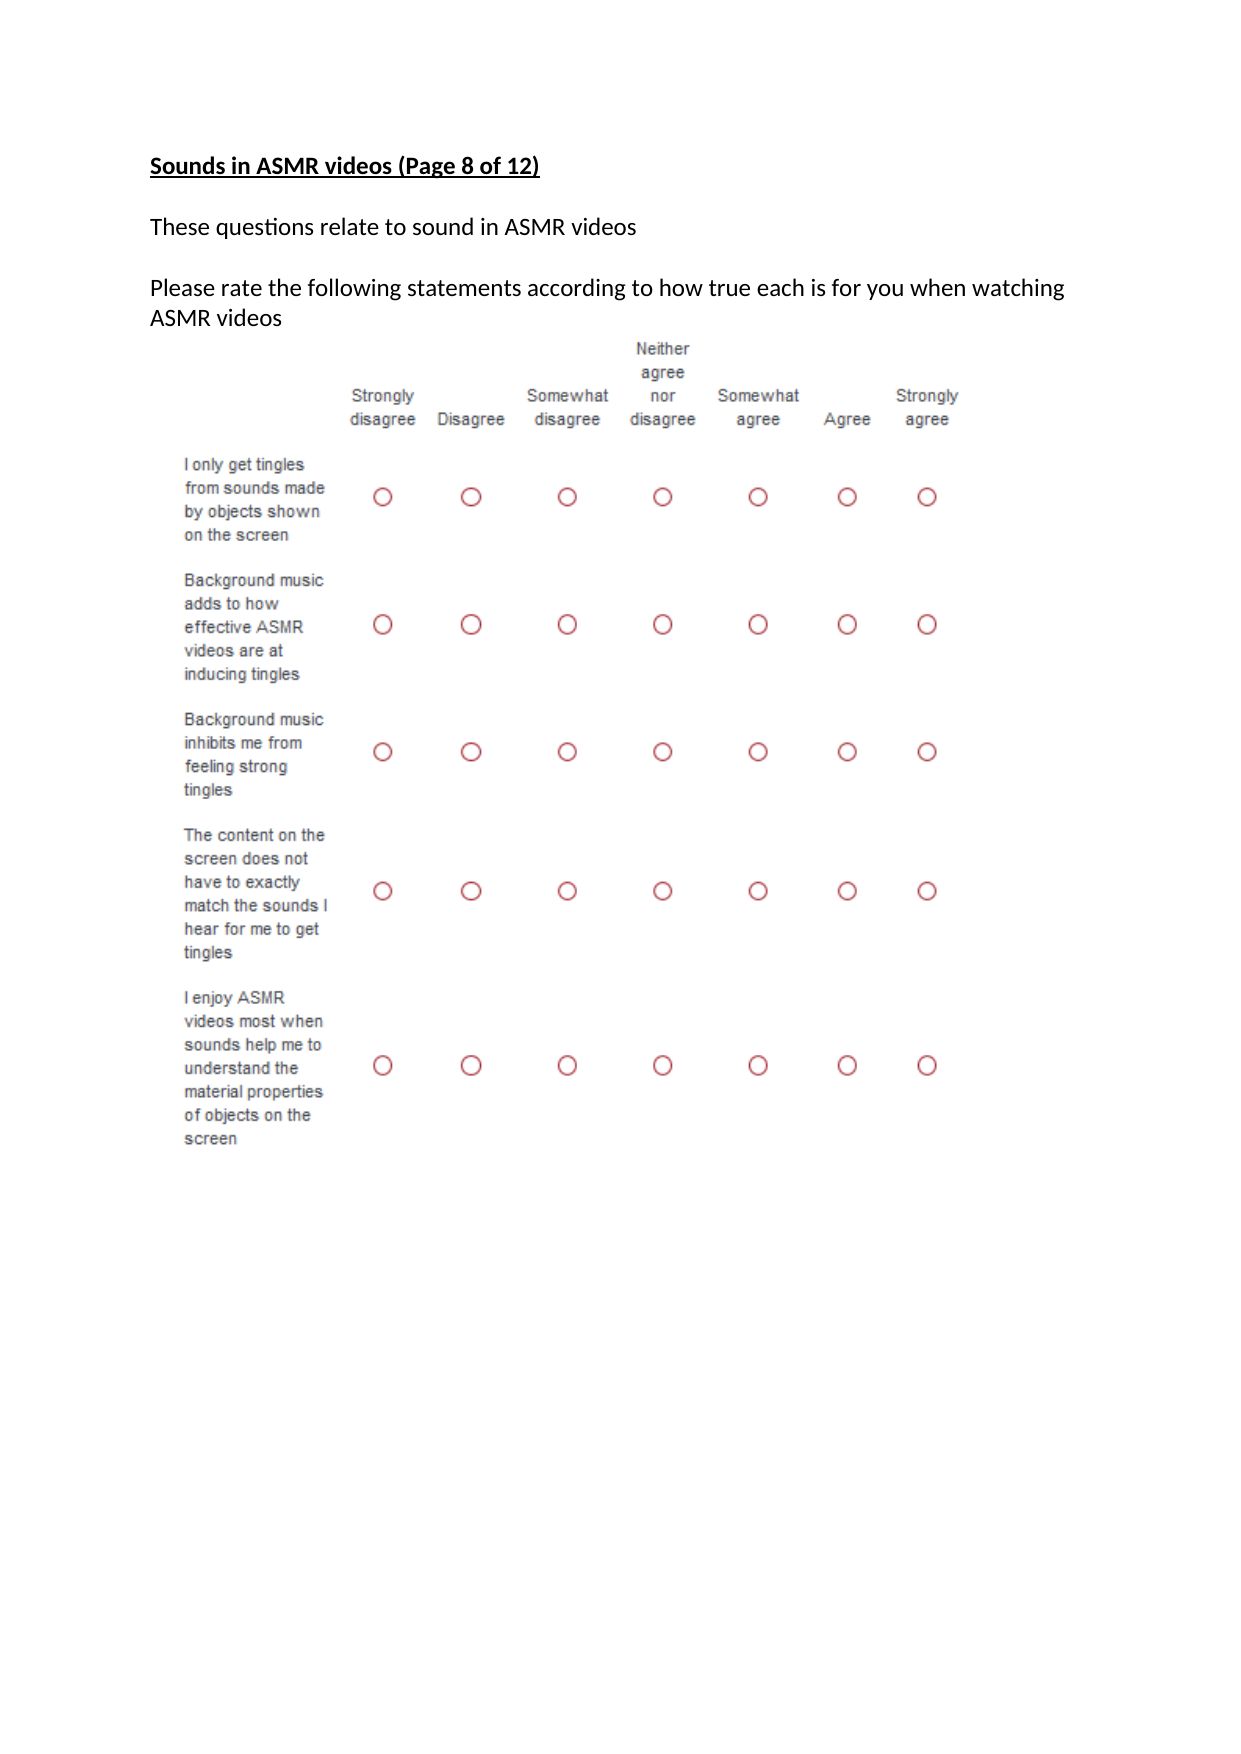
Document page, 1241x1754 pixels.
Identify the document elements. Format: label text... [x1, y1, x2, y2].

picture [150, 333, 1004, 1165]
text Sounds in ASMR videos (Page 8 of 12) These questions relate to sound in ASMR videos Please rate the following statements according to how true each is for you when watching ASMR videos [150, 150, 1090, 333]
